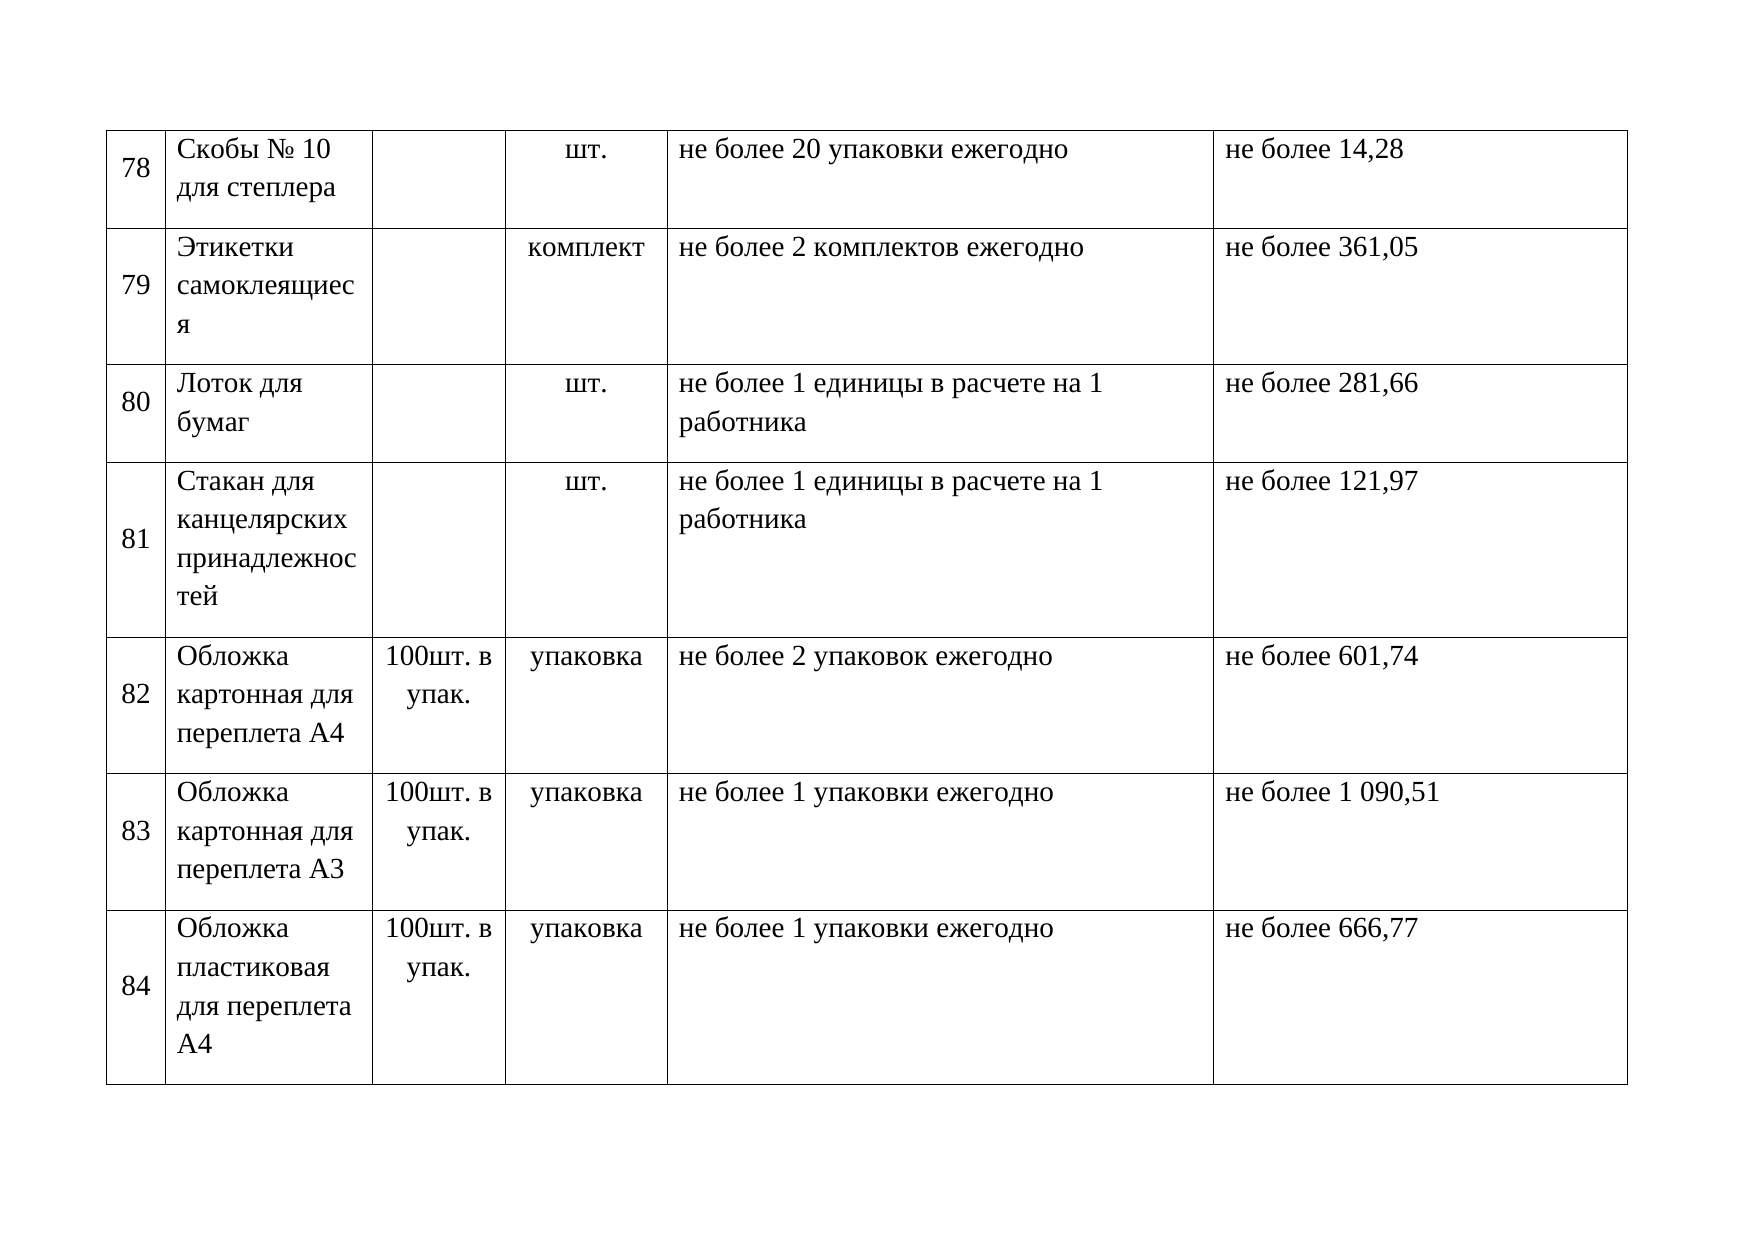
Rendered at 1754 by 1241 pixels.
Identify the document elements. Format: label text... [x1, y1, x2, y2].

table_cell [668, 365, 1213, 462]
table_cell [373, 131, 505, 228]
table_cell 82 [107, 638, 165, 773]
table_cell не более 1 единицы в расчете на 1 работника [668, 463, 1213, 637]
table_cell Обложка пластиковая для переплета А4 [166, 911, 372, 1084]
table_cell Этикетки самоклеящиеся [166, 229, 372, 364]
table_cell 78 [107, 131, 165, 228]
table_cell [373, 365, 505, 462]
table_cell [373, 229, 505, 364]
table_cell 84 [107, 911, 165, 1084]
table_cell 100шт. в упак. [373, 774, 505, 909]
table_cell упаковка [506, 638, 667, 773]
table_cell упаковка [506, 911, 667, 1084]
table_cell Обложка картонная для переплета А3 [166, 774, 372, 909]
table_cell не более 1 090,51 [1214, 774, 1627, 909]
table_cell не более 20 упаковки ежегодно [668, 131, 1213, 228]
table_cell шт. [506, 131, 667, 228]
table_cell не более 2 комплектов ежегодно [668, 229, 1213, 364]
table_cell не более 2 упаковок ежегодно [668, 638, 1213, 773]
table_cell 100шт. в упак. [373, 911, 505, 1084]
table_cell 79 [107, 229, 165, 364]
table_cell шт. [506, 365, 667, 462]
table_cell упаковка [506, 774, 667, 909]
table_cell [668, 911, 1213, 1084]
table_cell Стакан для канцелярских принадлежностей [166, 463, 372, 637]
table_cell 83 [107, 774, 165, 909]
table_cell 80 [107, 365, 165, 462]
table_cell Лоток для бумаг [166, 365, 372, 462]
table_cell комплект [506, 229, 667, 364]
table_cell не более 281,66 [1214, 365, 1627, 462]
table_cell 81 [107, 463, 165, 637]
table_cell [373, 463, 505, 637]
table_cell 100шт. в упак. [373, 638, 505, 773]
table_cell Скобы № 10 для степлера [166, 131, 372, 228]
table_cell шт. [506, 463, 667, 637]
table_cell не более 666,77 [1214, 911, 1627, 1084]
table_cell не более 1 упаковки ежегодно [668, 774, 1213, 909]
table_cell не более 121,97 [1214, 463, 1627, 637]
table_cell Обложка картонная для переплета А4 [166, 638, 372, 773]
table_cell не более 14,28 [1214, 131, 1627, 228]
table_cell не более 361,05 [1214, 229, 1627, 364]
table_cell не более 601,74 [1214, 638, 1627, 773]
